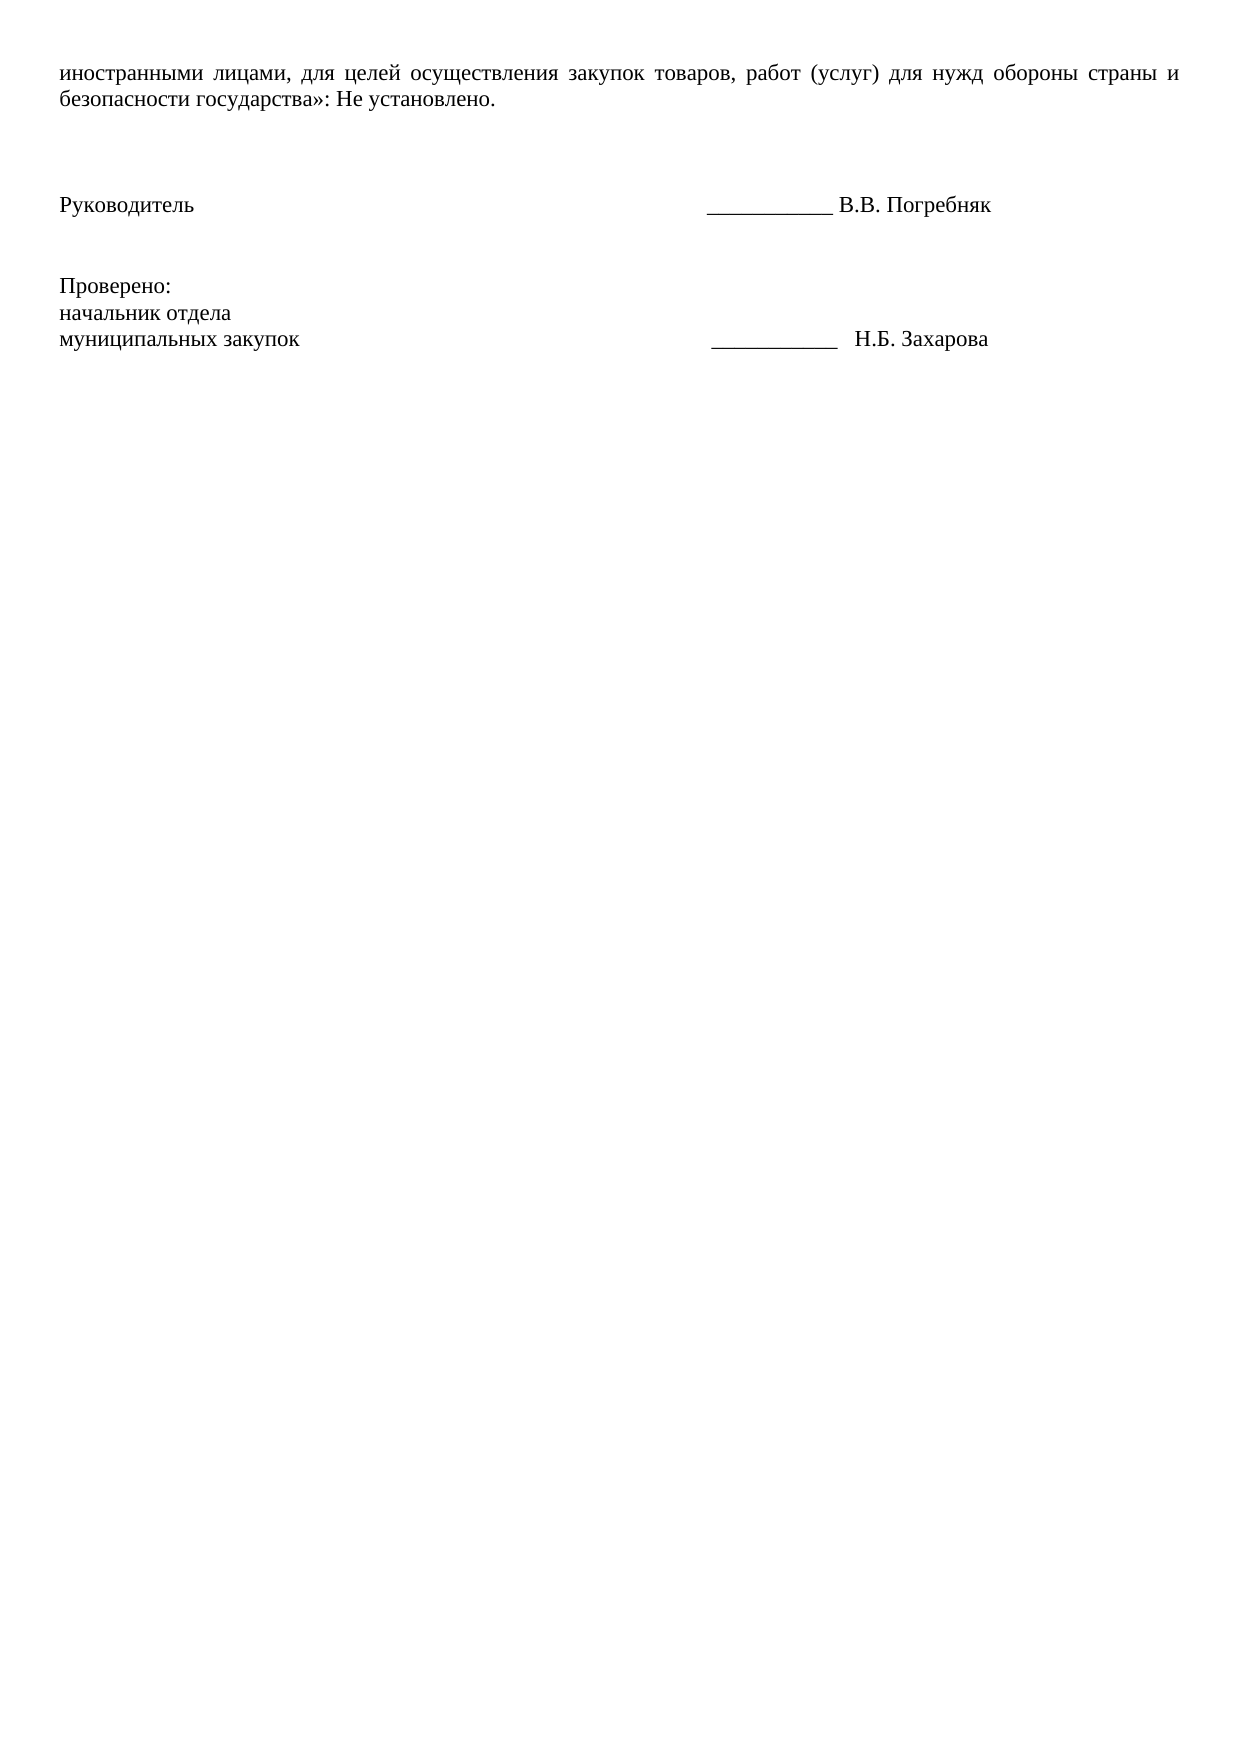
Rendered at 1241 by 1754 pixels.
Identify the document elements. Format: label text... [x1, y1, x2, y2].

text муниципальных закупок ___________ Н.Б. Захарова [59, 325, 1181, 351]
text Проверено: [59, 272, 1181, 299]
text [59, 59, 1181, 112]
text Руководитель ___________ В.В. Погребняк [59, 191, 1181, 217]
text начальник отдела [59, 299, 1181, 325]
